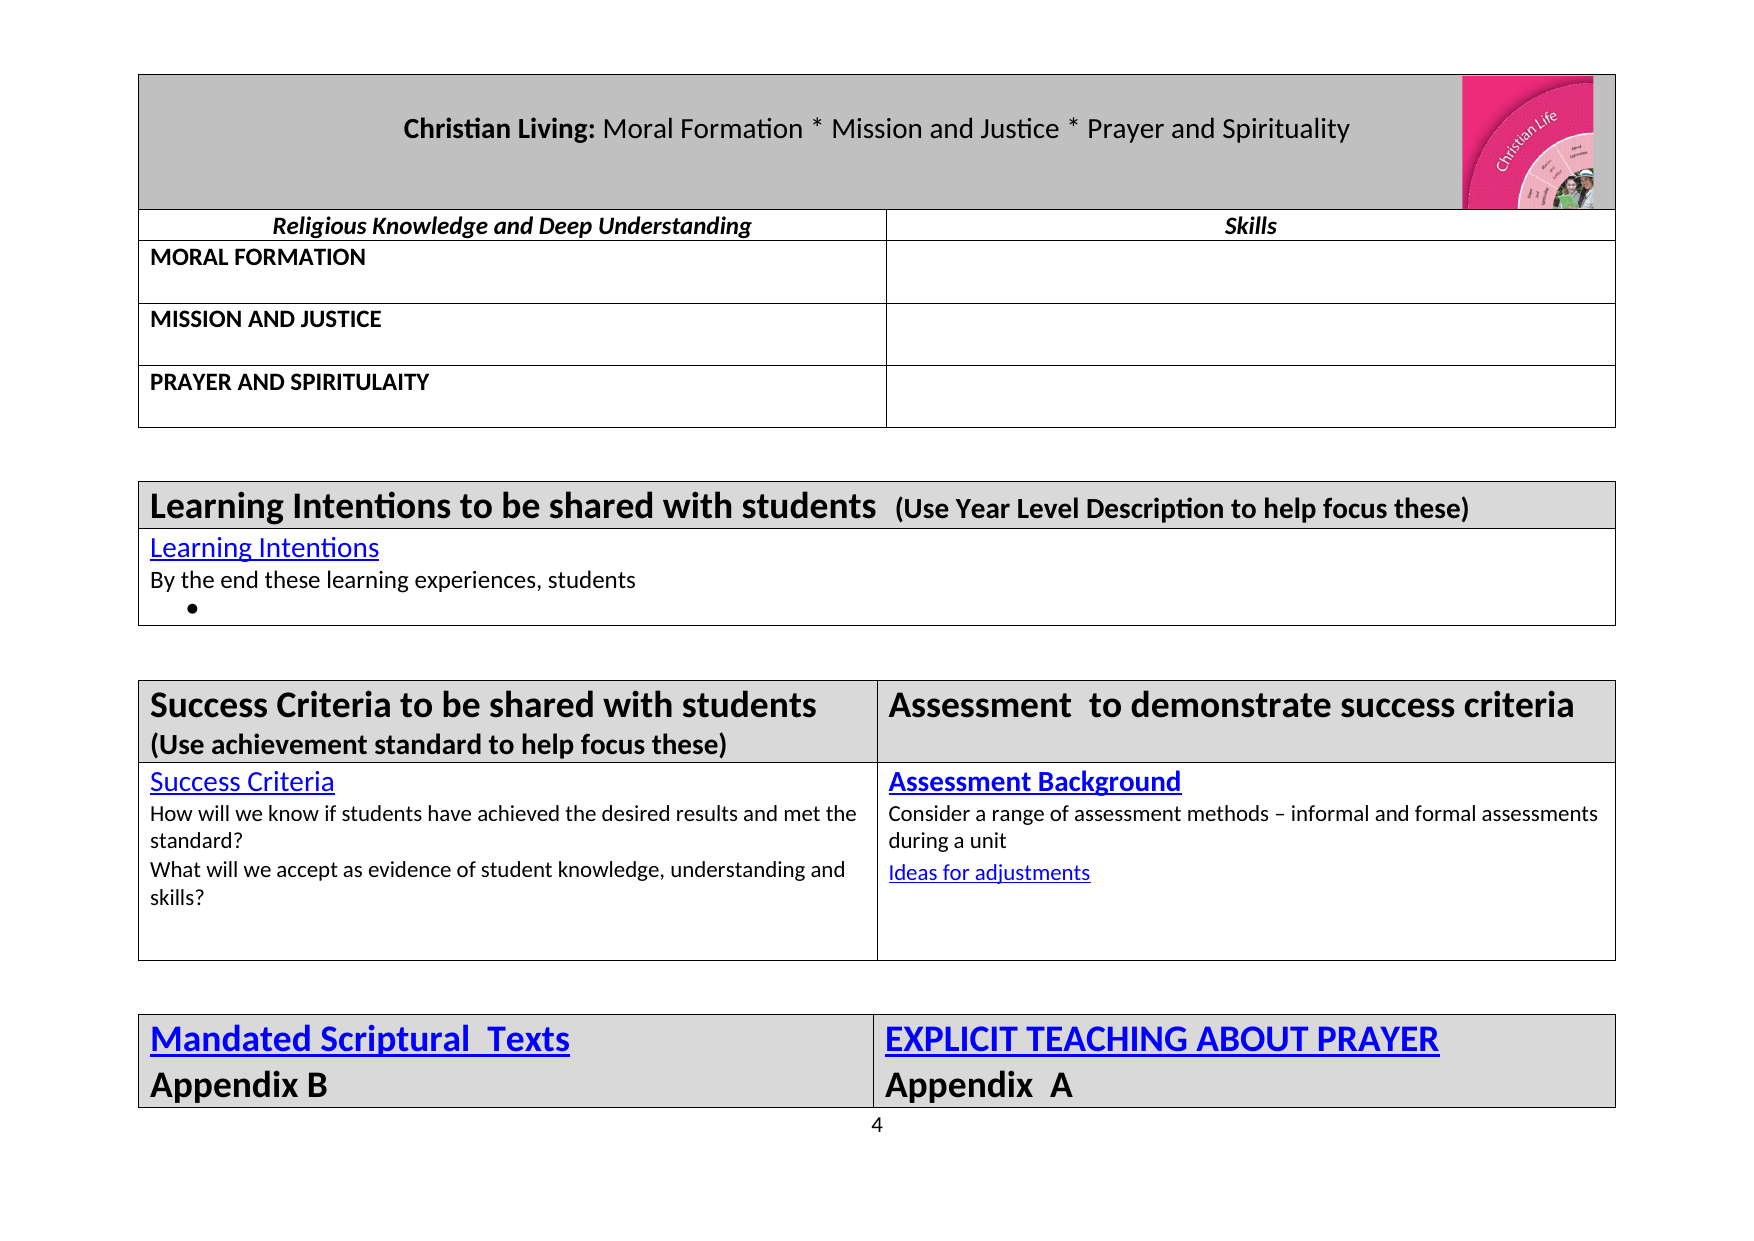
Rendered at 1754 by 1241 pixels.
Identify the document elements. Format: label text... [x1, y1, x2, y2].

table_header Learning Intentions to be shared with students (Use Year Level Description to help focus these) [139, 482, 1615, 528]
table_header Assessment to demonstrate success criteria [878, 681, 1615, 762]
table_cell MISSION AND JUSTICE [139, 304, 886, 364]
table_cell MORAL FORMATION [139, 241, 886, 302]
table_cell Learning Intentions By the end these learning experiences, students [139, 529, 1615, 625]
table_cell Assessment Background Consider a range of assessment methods – informal and formal assessments during a unit Ideas for adjustments [878, 763, 1615, 960]
table_cell Christian Living: Moral Formation * Mission and Justice * Prayer and Spirituality [139, 75, 1615, 209]
table_header Mandated Scriptural Texts Appendix B [139, 1015, 873, 1107]
table_cell Religious Knowledge and Deep Understanding [139, 210, 886, 240]
table_cell Success Criteria How will we know if students have achieved the desired results and met the standard? What will we accept as evidence of student knowledge, understanding and skills? [139, 763, 877, 960]
table_cell PRAYER AND SPIRITULAITY [139, 366, 886, 427]
table_header EXPLICIT TEACHING ABOUT PRAYER Appendix A [874, 1015, 1615, 1107]
table_cell [887, 366, 1615, 427]
table_cell [887, 304, 1615, 364]
table_header Success Criteria to be shared with students (Use achievement standard to help focus these) [139, 681, 877, 762]
table_cell Skills [887, 210, 1615, 240]
picture [1462, 76, 1594, 209]
table_cell [887, 241, 1615, 302]
